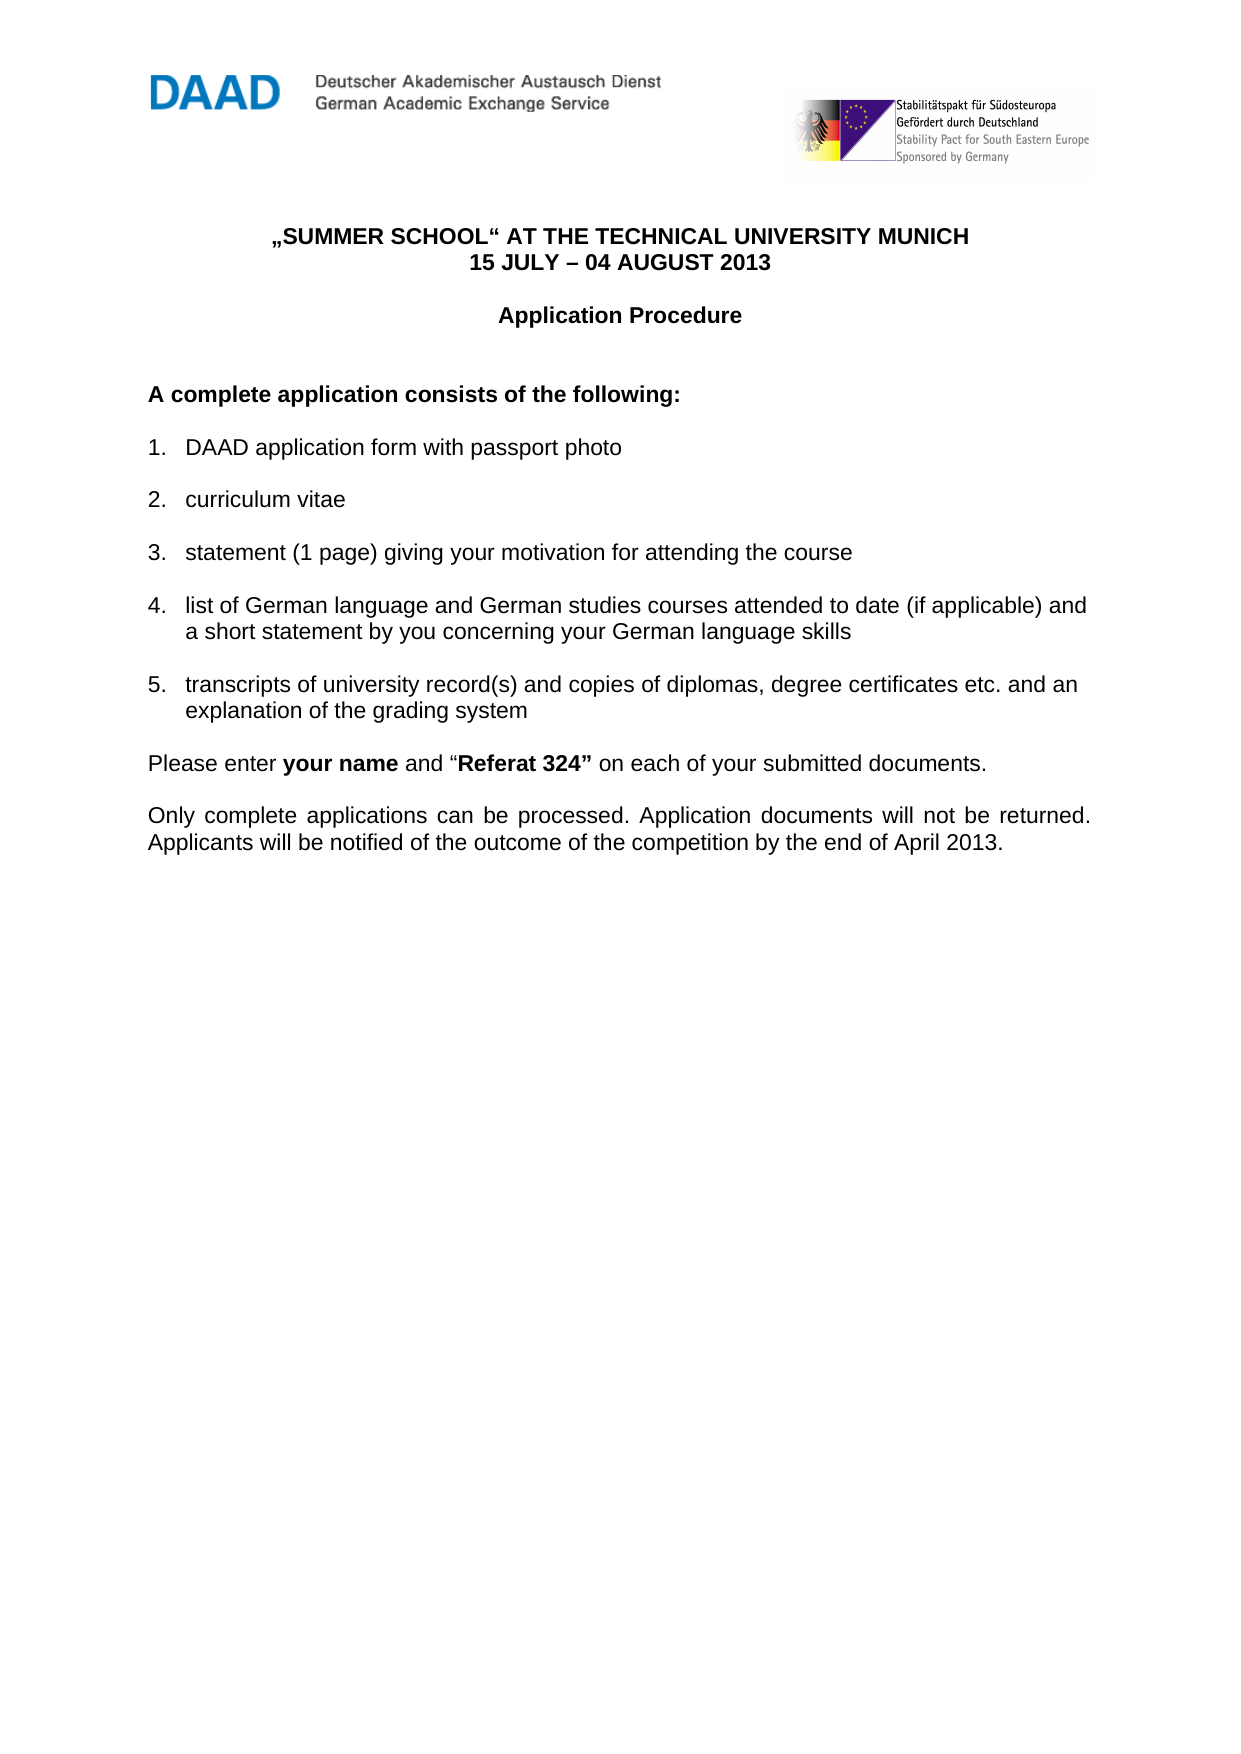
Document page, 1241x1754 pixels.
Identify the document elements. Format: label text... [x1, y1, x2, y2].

text Please enter your name and “Referat 324” on each of your submitted documents. [148, 750, 1093, 776]
text 15 July – 04 August 2013 [148, 249, 1093, 275]
list statement (1 page) giving your motivation for attending the course [148, 539, 1093, 565]
list curriculum vitae [148, 486, 1093, 513]
text Application Procedure [148, 302, 1093, 328]
text A complete application consists of the following: [148, 381, 1093, 407]
list DAAD application form with passport photo [148, 433, 1093, 460]
list transcripts of university record(s) and copies of diplomas, degree certificates etc. and an explanation of the grading system [148, 671, 1093, 723]
text Only complete applications can be processed. Application documents will not be returned. Applicants will be notified of the outcome of the competition by the end of April 2013. [148, 802, 1093, 855]
picture [782, 84, 1093, 181]
text „Summer School“ at the Technical University [148, 223, 1093, 249]
list list of German language and German studies courses attended to date (if applicable) and a short statement by you concerning your German language skills [148, 592, 1093, 644]
